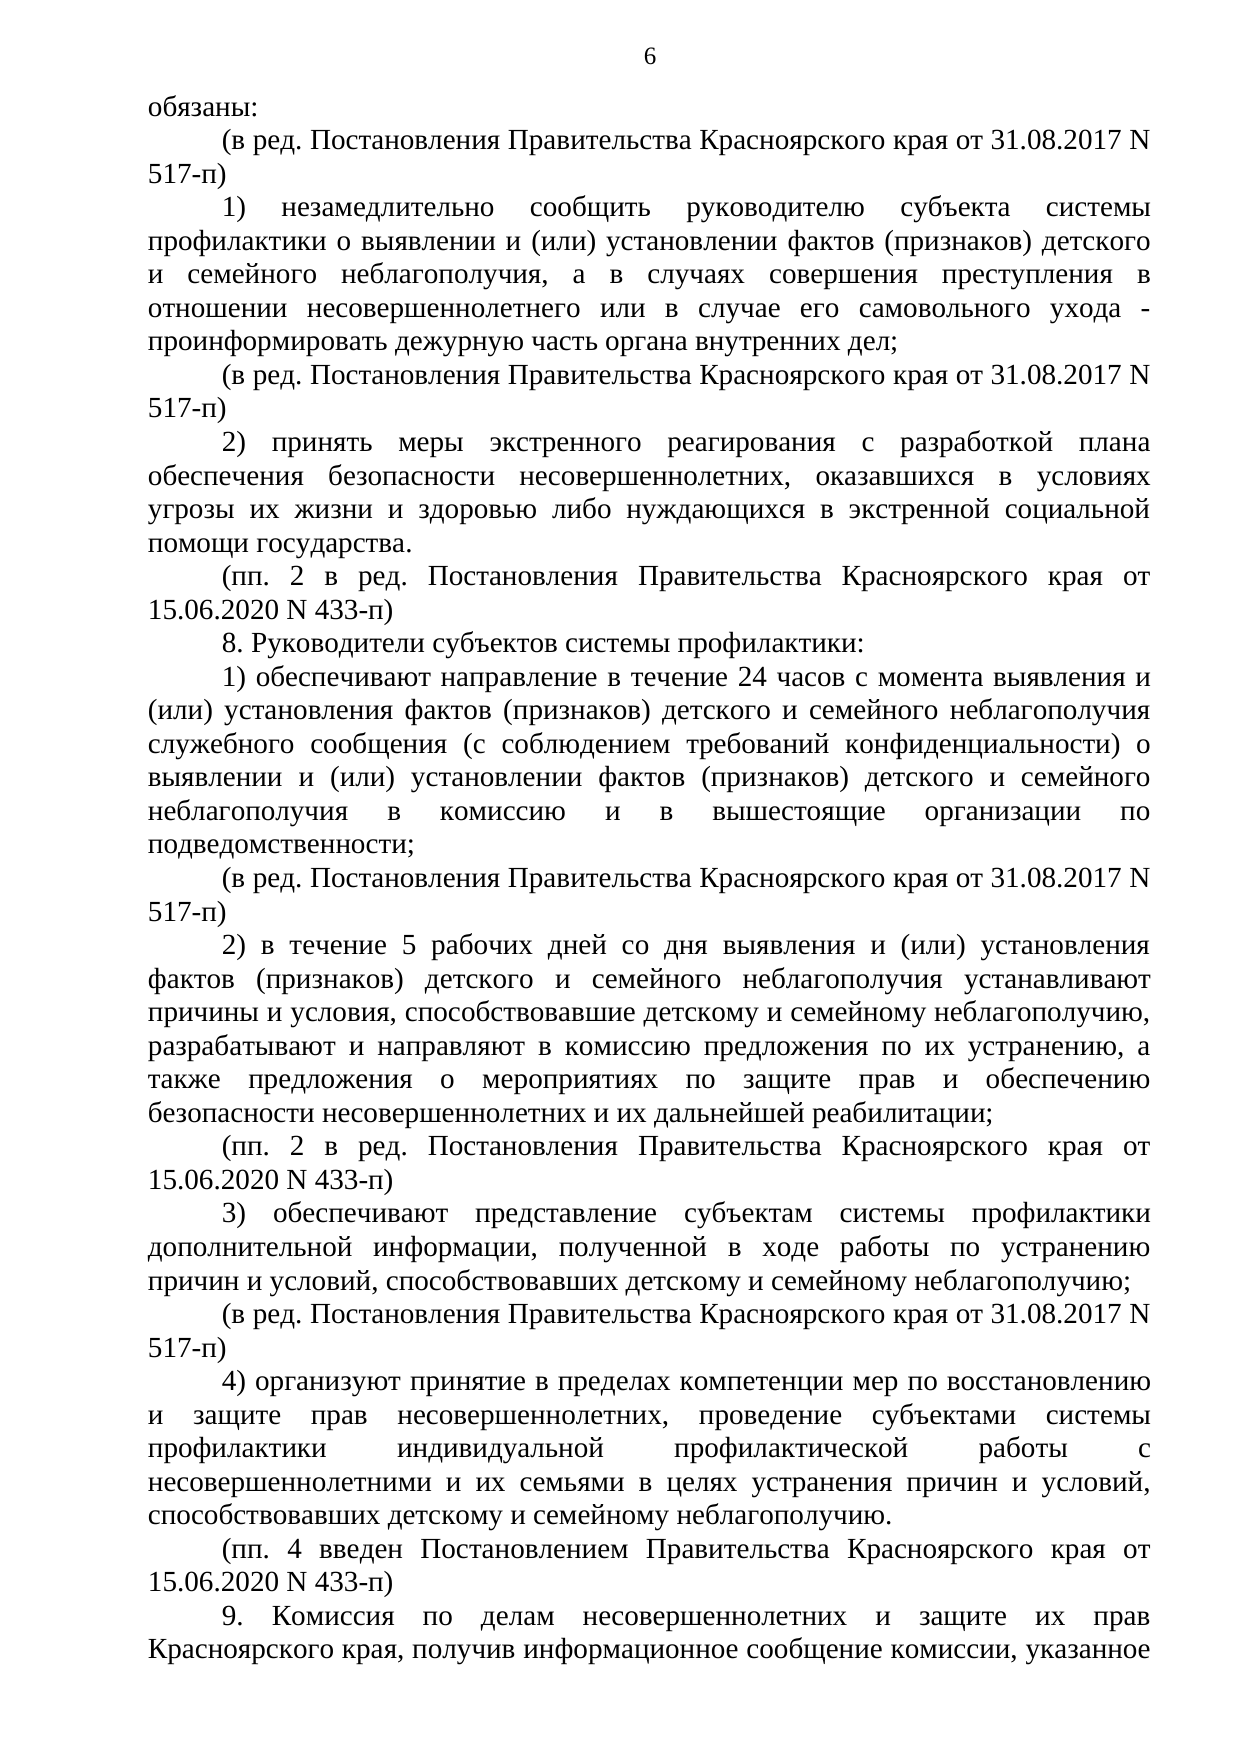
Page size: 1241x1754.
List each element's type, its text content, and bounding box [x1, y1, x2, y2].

text (пп. 2 в ред. Постановления Правительства Красноярского края от 15.06.2020 N 433-п) [148, 1128, 1152, 1196]
text 2) принять меры экстренного реагирования с разработкой плана обеспечения безопасности несовершеннолетних, оказавшихся в условиях угрозы их жизни и здоровью либо нуждающихся в экстренной социальной помощи государства. [148, 424, 1152, 558]
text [148, 1598, 1152, 1665]
text (в ред. Постановления Правительства Красноярского края от 31.08.2017 N 517-п) [148, 860, 1152, 927]
text (в ред. Постановления Правительства Красноярского края от 31.08.2017 N 517-п) [148, 357, 1152, 424]
text 2) в течение 5 рабочих дней со дня выявления и (или) установления фактов (признаков) детского и семейного неблагополучия устанавливают причины и условия, способствовавшие детскому и семейному неблагополучию, разрабатывают и направляют в комиссию предложения по их устранению, а также предложения о мероприятиях по защите прав и обеспечению безопасности несовершеннолетних и их дальнейшей реабилитации; [148, 927, 1152, 1128]
text (пп. 2 в ред. Постановления Правительства Красноярского края от 15.06.2020 N 433-п) [148, 558, 1152, 625]
text (в ред. Постановления Правительства Красноярского края от 31.08.2017 N 517-п) [148, 122, 1152, 189]
text (пп. 4 введен Постановлением Правительства Красноярского края от 15.06.2020 N 433-п) [148, 1531, 1152, 1598]
text (в ред. Постановления Правительства Красноярского края от 31.08.2017 N 517-п) [148, 1296, 1152, 1363]
text 1) обеспечивают направление в течение 24 часов с момента выявления и (или) установления фактов (признаков) детского и семейного неблагополучия служебного сообщения (с соблюдением требований конфиденциальности) о выявлении и (или) установлении фактов (признаков) детского и семейного неблагополучия в комиссию и в вышестоящие организации по подведомственности; [148, 659, 1152, 860]
text 4) организуют принятие в пределах компетенции мер по восстановлению и защите прав несовершеннолетних, проведение субъектами системы профилактики индивидуальной профилактической работы с несовершеннолетними и их семьями в целях устранения причин и условий, способствовавших детскому и семейному неблагополучию. [148, 1363, 1152, 1531]
text 3) обеспечивают представление субъектам системы профилактики дополнительной информации, полученной в ходе работы по устранению причин и условий, способствовавших детскому и семейному неблагополучию; [148, 1196, 1152, 1296]
text 1) незамедлительно сообщить руководителю субъекта системы профилактики о выявлении и (или) установлении фактов (признаков) детского и семейного неблагополучия, а в случаях совершения преступления в отношении несовершеннолетнего или в случае его самовольного ухода - проинформировать дежурную часть органа внутренних дел; [148, 189, 1152, 357]
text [148, 89, 1152, 122]
text 8. Руководители субъектов системы профилактики: [148, 625, 1152, 659]
